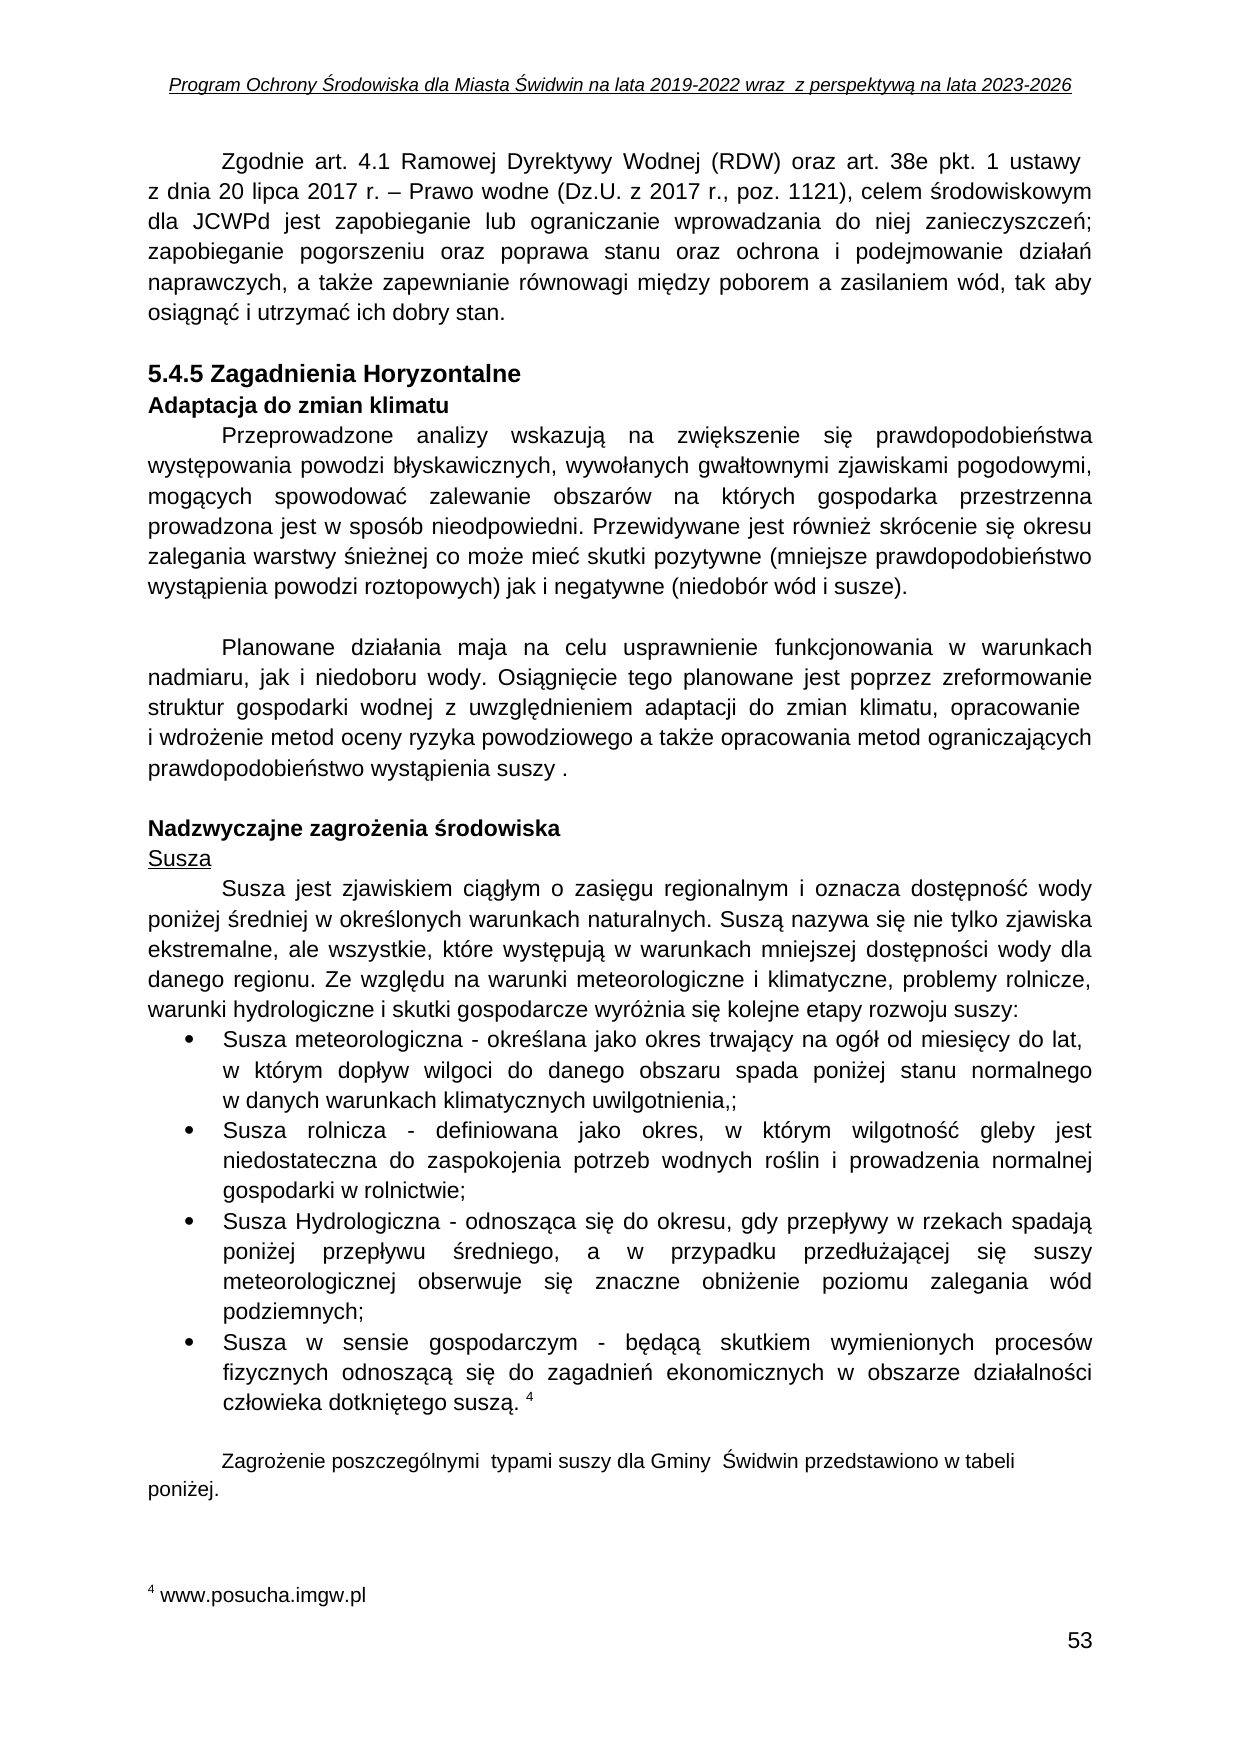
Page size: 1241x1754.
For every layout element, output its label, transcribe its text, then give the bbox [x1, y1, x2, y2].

text Susza [148, 845, 1093, 872]
text Nadzwyczajne zagrożenia środowiska [148, 815, 1093, 841]
text Zagrożenie poszczególnymi typami suszy dla Gminy Świdwin przedstawiono w tabeli poniżej. [148, 1449, 1093, 1501]
list Susza Hydrologiczna - odnosząca się do okresu, gdy przepływy w rzekach spadają poniżej przepływu średniego, a w przypadku przedłużającej się suszy meteorologicznej obserwuje się znaczne obniżenie poziomu zalegania wód podziemnych; [185, 1208, 1093, 1325]
list Susza w sensie gospodarczym - będącą skutkiem wymienionych procesów fizycznych odnoszącą się do zagadnień ekonomicznych w obszarze działalności człowieka dotkniętego suszą. [185, 1328, 1093, 1415]
text Planowane działania maja na celu usprawnienie funkcjonowania w warunkach nadmiaru, jak i niedoboru wody. Osiągnięcie tego planowane jest poprzez zreformowanie struktur gospodarki wodnej z uwzględnieniem adaptacji do zmian klimatu, opracowanie i wdrożenie metod oceny ryzyka powodziowego a także opracowania metod ograniczających prawdopodobieństwo wystąpienia suszy . [148, 634, 1093, 781]
list Susza rolnicza - definiowana jako okres, w którym wilgotność gleby jest niedostateczna do zaspokojenia potrzeb wodnych roślin i prowadzenia normalnej gospodarki w rolnictwie; [185, 1117, 1093, 1204]
text Przeprowadzone analizy wskazują na zwiększenie się prawdopodobieństwa występowania powodzi błyskawicznych, wywołanych gwałtownymi zjawiskami pogodowymi, mogących spowodować zalewanie obszarów na których gospodarka przestrzenna prowadzona jest w sposób nieodpowiedni. Przewidywane jest również skrócenie się okresu zalegania warstwy śnieżnej co może mieć skutki pozytywne (mniejsze prawdopodobieństwo wystąpienia powodzi roztopowych) jak i negatywne (niedobór wód i susze). [148, 422, 1093, 600]
text Zgodnie art. 4.1 Ramowej Dyrektywy Wodnej (RDW) oraz art. 38e pkt. 1 ustawy z dnia 20 lipca 2017 r. – Prawo wodne (Dz.U. z 2017 r., poz. 1121), celem środowiskowym dla JCWPd jest zapobieganie lub ograniczanie wprowadzania do niej zanieczyszczeń; zapobieganie pogorszeniu oraz poprawa stanu oraz ochrona i podejmowanie działań naprawczych, a także zapewnianie równowagi między poborem a zasilaniem wód, tak aby osiągnąć i utrzymać ich dobry stan. [148, 148, 1093, 325]
list Susza meteorologiczna - określana jako okres trwający na ogół od miesięcy do lat, w którym dopływ wilgoci do danego obszaru spada poniżej stanu normalnego w danych warunkach klimatycznych uwilgotnienia,; [185, 1026, 1093, 1113]
text 5.4.5 Zagadnienia Horyzontalne [148, 359, 1093, 388]
text Susza jest zjawiskiem ciągłym o zasięgu regionalnym i oznacza dostępność wody poniżej średniej w określonych warunkach naturalnych. Suszą nazywa się nie tylko zjawiska ekstremalne, ale wszystkie, które występują w warunkach mniejszej dostępności wody dla danego regionu. Ze względu na warunki meteorologiczne i klimatyczne, problemy rolnicze, warunki hydrologiczne i skutki gospodarcze wyróżnia się kolejne etapy rozwoju suszy: [148, 875, 1093, 1023]
text Adaptacja do zmian klimatu [148, 392, 1093, 418]
